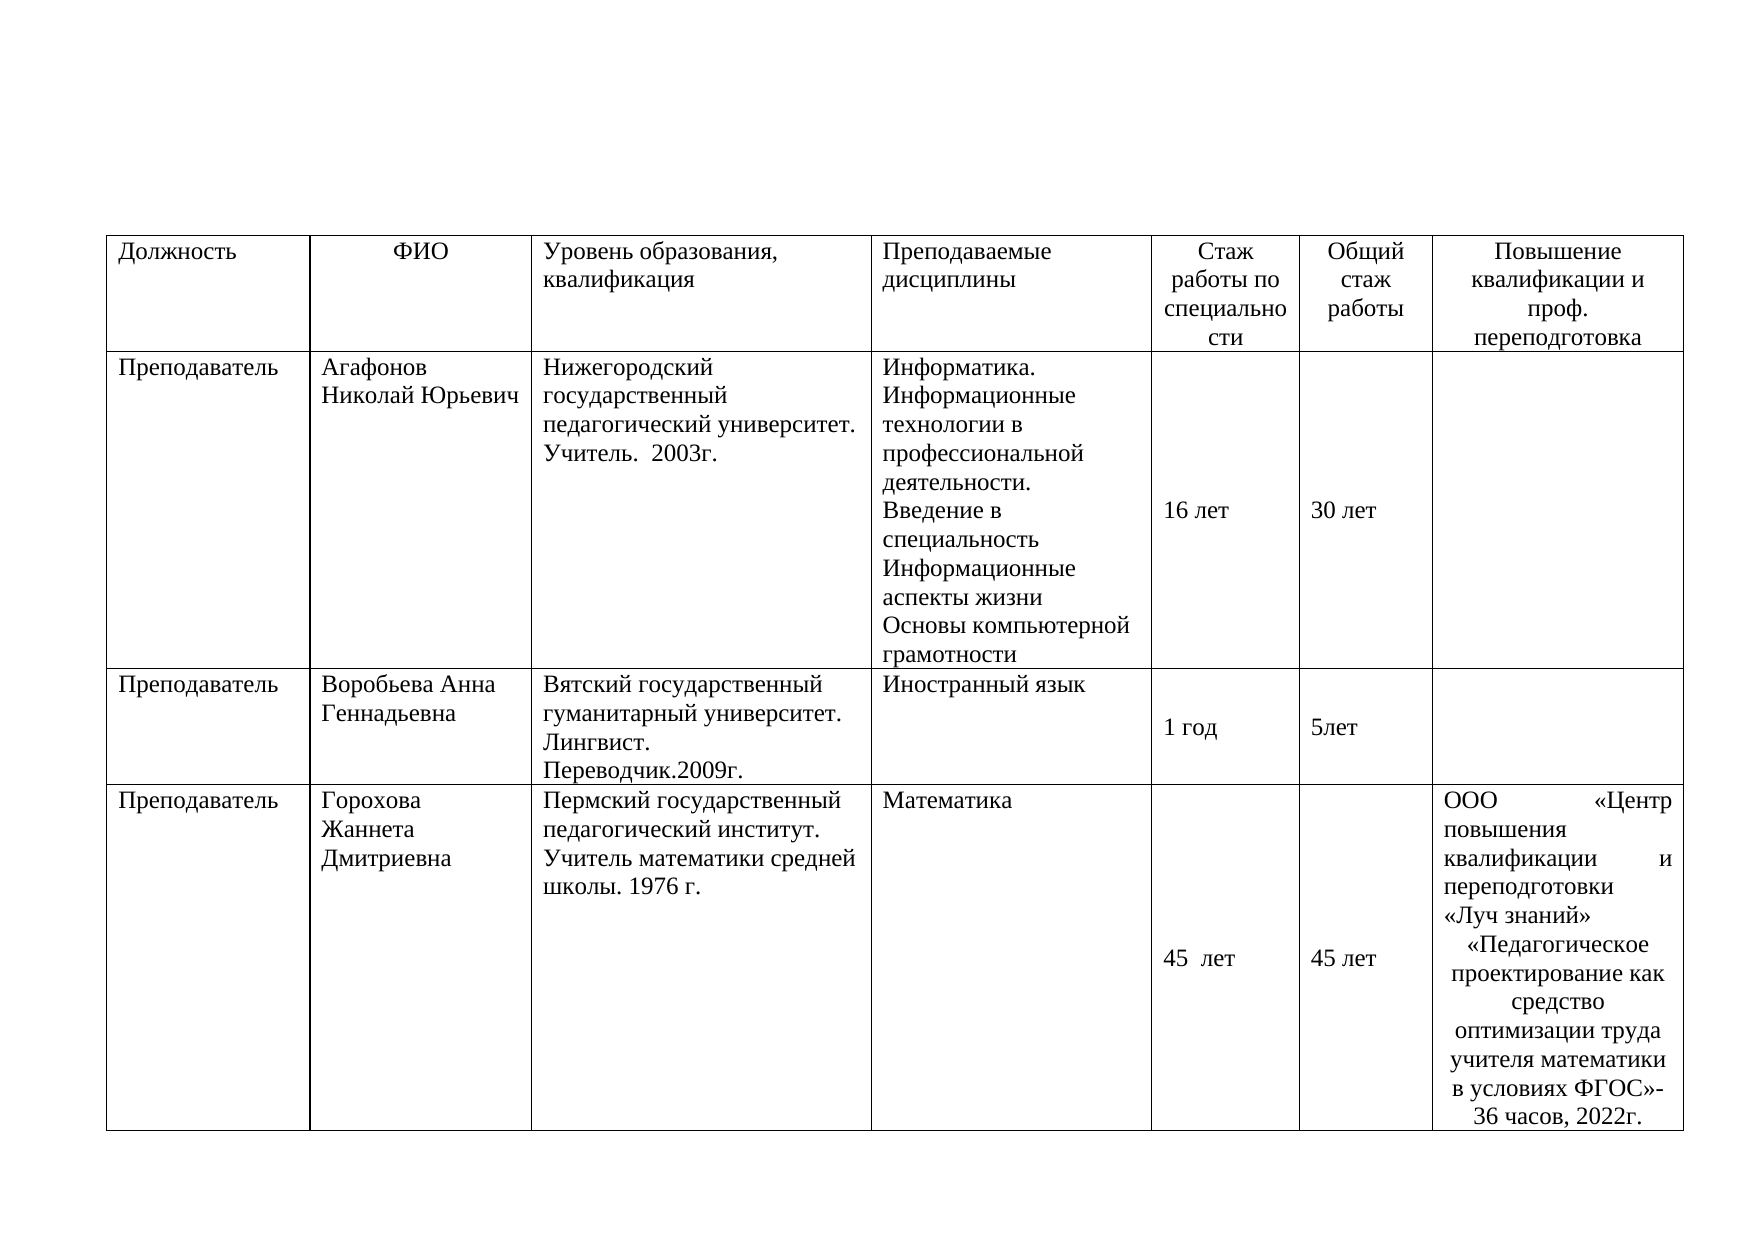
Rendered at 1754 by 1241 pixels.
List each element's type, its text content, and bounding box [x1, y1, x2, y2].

table_cell 45 лет [1300, 785, 1432, 1130]
table_cell 5лет [1300, 669, 1432, 784]
table_cell Пермский государственный педагогический институт. Учитель математики средней школы. 1976 г. [532, 785, 871, 1130]
table_cell Преподаватель [107, 785, 309, 1130]
table_header Должность [107, 236, 309, 351]
table_header Преподаваемые дисциплины [872, 236, 1151, 351]
table_cell Математика [872, 785, 1151, 1130]
table_header Повышение квалификации и проф. переподготовка [1433, 236, 1683, 351]
table_cell ООО «Центр повышения квалификации и переподготовки «Луч знаний» «Педагогическое проектирование как средство оптимизации труда учителя математики в условиях ФГОС»-36 часов, 2022г. [1433, 785, 1683, 1130]
table_cell Горохова Жаннета Дмитриевна [311, 785, 531, 1130]
table_header ФИО [311, 236, 531, 351]
table_cell [1433, 352, 1683, 668]
table_cell Преподаватель [107, 352, 309, 668]
table_cell Вятский государственный гуманитарный университет. Лингвист. Переводчик.2009г. [532, 669, 871, 784]
table_header Уровень образования, квалификация [532, 236, 871, 351]
table_cell Иностранный язык [872, 669, 1151, 784]
table_cell Нижегородский государственный педагогический университет. Учитель. 2003г. [532, 352, 871, 668]
table_cell Информатика. Информационные технологии в профессиональной деятельности. Введение в специальность Информационные аспекты жизни Основы компьютерной грамотности [872, 352, 1151, 668]
table_cell [1433, 669, 1683, 784]
table_cell 30 лет [1300, 352, 1432, 668]
table_header Общий стаж работы [1300, 236, 1432, 351]
table_cell 1 год [1152, 669, 1299, 784]
table_cell Воробьева Анна Геннадьевна [311, 669, 531, 784]
table_cell Агафонов Николай Юрьевич [311, 352, 531, 668]
table_cell 16 лет [1152, 352, 1299, 668]
table_cell Преподаватель [107, 669, 309, 784]
table_header Стаж работы по специальности [1152, 236, 1299, 351]
table_cell 45 лет [1152, 785, 1299, 1130]
